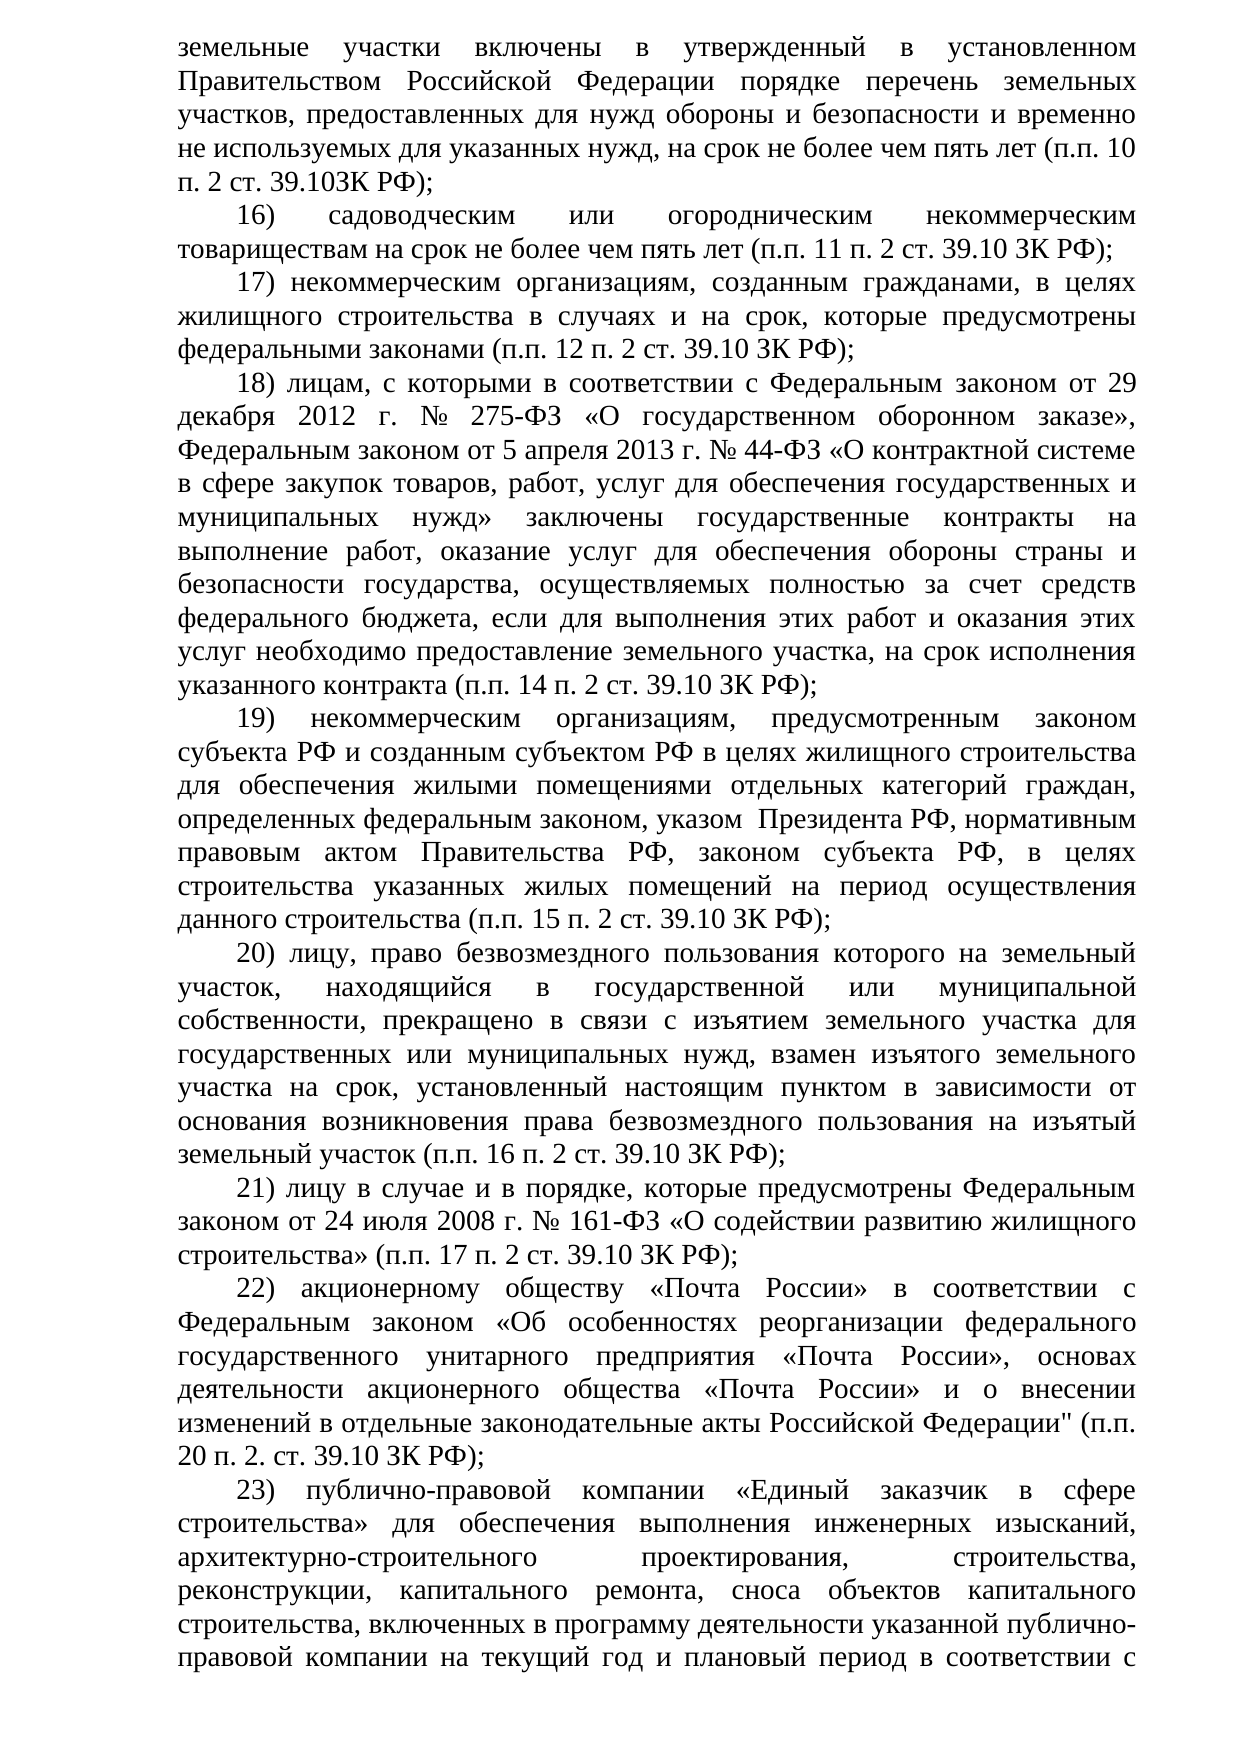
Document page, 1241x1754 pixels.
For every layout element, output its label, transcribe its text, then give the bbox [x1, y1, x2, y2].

text 22) акционерному обществу «Почта России» в соответствии с Федеральным законом «Об особенностях реорганизации федерального государственного унитарного предприятия «Почта России», основах деятельности акционерного общества «Почта России» и о внесении изменений в отдельные законодательные акты Российской Федерации" (п.п. 20 п. 2. ст. 39.10 ЗК РФ); [177, 1271, 1137, 1472]
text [177, 1472, 1137, 1673]
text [177, 29, 1137, 197]
text 20) лицу, право безвозмездного пользования которого на земельный участок, находящийся в государственной или муниципальной собственности, прекращено в связи с изъятием земельного участка для государственных или муниципальных нужд, взамен изъятого земельного участка на срок, установленный настоящим пунктом в зависимости от основания возникновения права безвозмездного пользования на изъятый земельный участок (п.п. 16 п. 2 ст. 39.10 ЗК РФ); [177, 935, 1137, 1170]
text 17) некоммерческим организациям, созданным гражданами, в целях жилищного строительства в случаях и на срок, которые предусмотрены федеральными законами (п.п. 12 п. 2 ст. 39.10 ЗК РФ); [177, 264, 1137, 365]
text 19) некоммерческим организациям, предусмотренным законом субъекта РФ и созданным субъектом РФ в целях жилищного строительства для обеспечения жилыми помещениями отдельных категорий граждан, определенных федеральным законом, указом Президента РФ, нормативным правовым актом Правительства РФ, законом субъекта РФ, в целях строительства указанных жилых помещений на период осуществления данного строительства (п.п. 15 п. 2 ст. 39.10 ЗК РФ); [177, 700, 1137, 935]
text 18) лицам, с которыми в соответствии с Федеральным законом от 29 декабря 2012 г. № 275-ФЗ «О государственном оборонном заказе», Федеральным законом от 5 апреля 2013 г. № 44-ФЗ «О контрактной системе в сфере закупок товаров, работ, услуг для обеспечения государственных и муниципальных нужд» заключены государственные контракты на выполнение работ, оказание услуг для обеспечения обороны страны и безопасности государства, осуществляемых полностью за счет средств федерального бюджета, если для выполнения этих работ и оказания этих услуг необходимо предоставление земельного участка, на срок исполнения указанного контракта (п.п. 14 п. 2 ст. 39.10 ЗК РФ); [177, 365, 1137, 700]
text 21) лицу в случае и в порядке, которые предусмотрены Федеральным законом от 24 июля 2008 г. № 161-ФЗ «О содействии развитию жилищного строительства» (п.п. 17 п. 2 ст. 39.10 ЗК РФ); [177, 1170, 1137, 1271]
text 16) садоводческим или огородническим некоммерческим товариществам на срок не более чем пять лет (п.п. 11 п. 2 ст. 39.10 ЗК РФ); [177, 197, 1137, 264]
